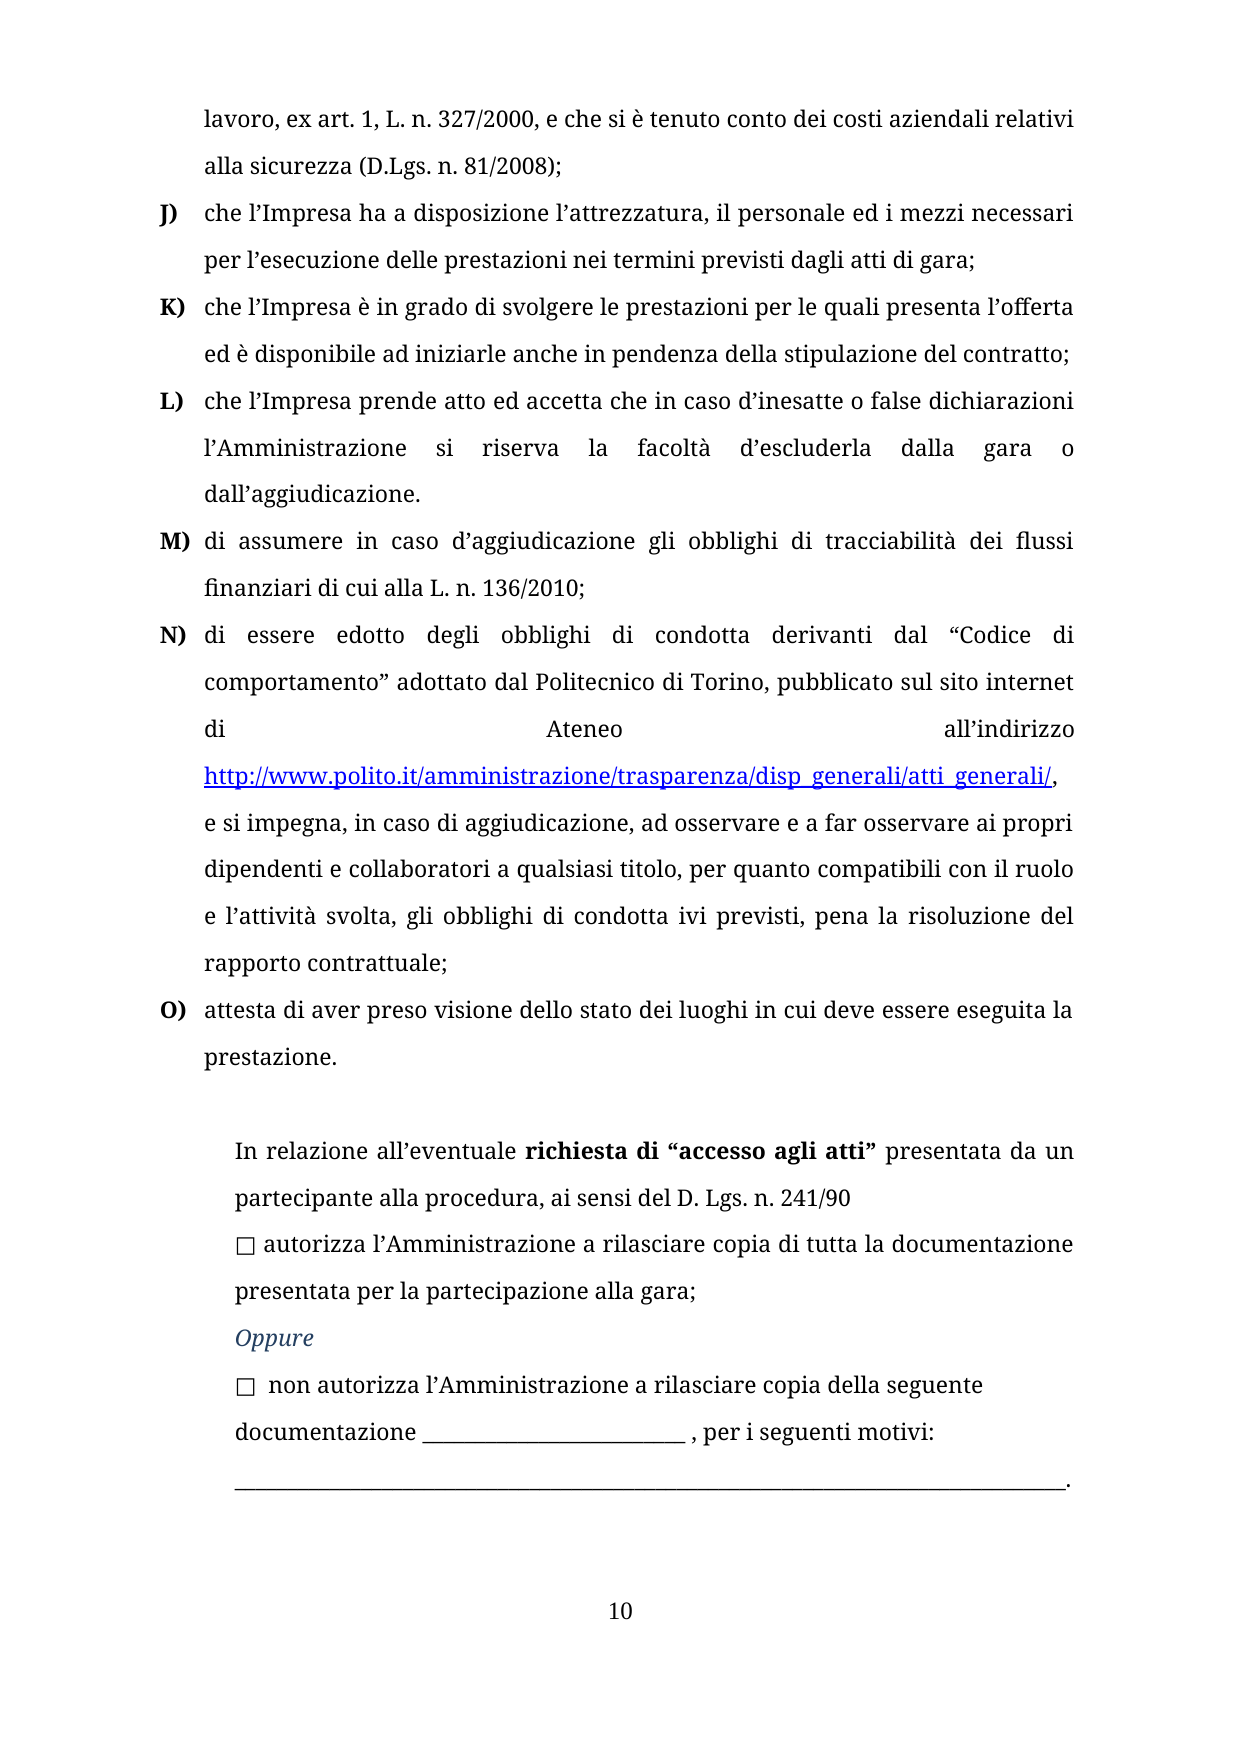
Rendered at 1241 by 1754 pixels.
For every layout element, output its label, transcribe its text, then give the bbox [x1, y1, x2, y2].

list che l’Impresa prende atto ed accetta che in caso d’inesatte o false dichiarazioni l’Amministrazione si riserva la facoltà d’escluderla dalla gara o dall’aggiudicazione. [159, 385, 1075, 510]
list che l’Impresa ha a disposizione l’attrezzatura, il personale ed i mezzi necessari per l’esecuzione delle prestazioni nei termini previsti dagli atti di gara; [159, 197, 1075, 275]
list che l’Impresa è in grado di svolgere le prestazioni per le quali presenta l’offerta ed è disponibile ad iniziarle anche in pendenza della stipulazione del contratto; [159, 291, 1075, 369]
list di assumere in caso d’aggiudicazione gli obblighi di tracciabilità dei flussi finanziari di cui alla L. n. 136/2010; [159, 525, 1075, 603]
text Oppure [234, 1322, 1075, 1353]
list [159, 103, 1075, 182]
list attesta di aver preso visione dello stato dei luoghi in cui deve essere eseguita la prestazione. [159, 994, 1075, 1072]
list di essere edotto degli obblighi di condotta derivanti dal “Codice di comportamento” adottato dal Politecnico di Torino, pubblicato sul sito internet di Ateneo all’indirizzo http://www.polito.it/amministrazione/trasparenza/disp_generali/atti_generali/, e si impegna, in caso di aggiudicazione, ad osservare e a far osservare ai propri dipendenti e collaboratori a qualsiasi titolo, per quanto compatibili con il ruolo e l’attività svolta, gli obblighi di condotta ivi previsti, pena la risoluzione del rapporto contrattuale; [159, 619, 1075, 978]
text In relazione all’eventuale richiesta di “accesso agli atti” presentata da un partecipante alla procedura, ai sensi del D. Lgs. n. 241/90 [234, 1135, 1075, 1213]
text □ autorizza l’Amministrazione a rilasciare copia di tutta la documentazione presentata per la partecipazione alla gara; [234, 1228, 1075, 1307]
text □ non autorizza l’Amministrazione a rilasciare copia della seguente documentazione _________________________ , per i seguenti motivi: _______________________________________________________________________________. [234, 1369, 1075, 1494]
